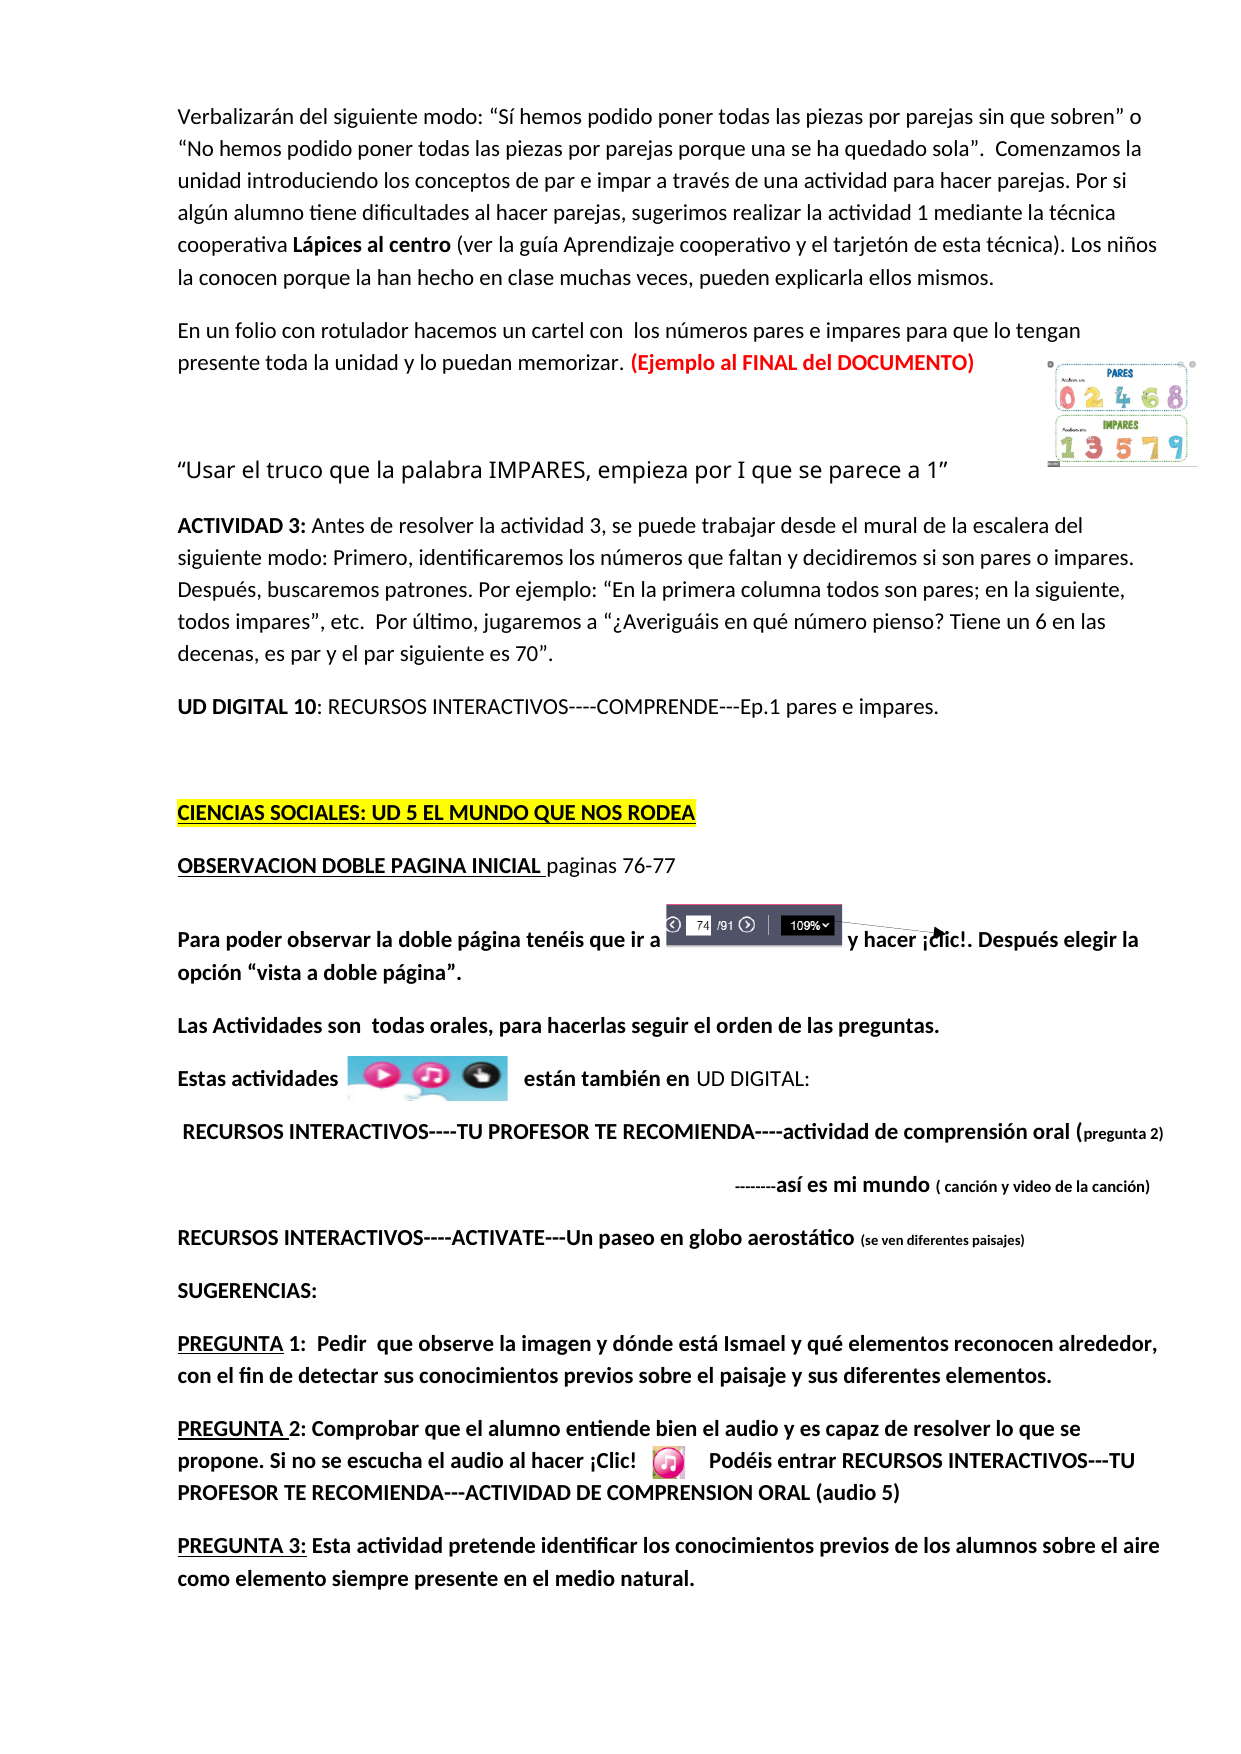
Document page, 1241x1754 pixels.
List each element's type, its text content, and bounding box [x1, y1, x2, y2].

text RECURSOS INTERACTIVOS----TU PROFESOR TE RECOMIENDA----actividad de comprensión oral (pregunta 2) [177, 1117, 1167, 1145]
text --------así es mi mundo ( canción y video de la canción) [177, 1170, 1167, 1198]
text Verbalizarán del siguiente modo: “Sí hemos podido poner todas las piezas por parejas sin que sobren” o “No hemos podido poner todas las piezas por parejas porque una se ha quedado sola”. Comenzamos la unidad introduciendo los conceptos de par e impar a través de una actividad para hacer parejas. Por si algún alumno tiene dificultades al hacer parejas, sugerimos realizar la actividad 1 mediante la técnica cooperativa Lápices al centro (ver la guía Aprendizaje cooperativo y el tarjetón de esta técnica). Los niños la conocen porque la han hecho en clase muchas veces, pueden explicarla ellos mismos. [177, 102, 1167, 291]
text RECURSOS INTERACTIVOS----ACTIVATE---Un paseo en globo aerostático (se ven diferentes paisajes) [177, 1223, 1167, 1251]
text PREGUNTA 2: Comprobar que el alumno entiende bien el audio y es capaz de resolver lo que se propone. Si no se escucha el audio al hacer ¡Clic! Podéis entrar RECURSOS INTERACTIVOS---TU PROFESOR TE RECOMIENDA---ACTIVIDAD DE COMPRENSION ORAL (audio 5) [177, 1414, 1167, 1507]
picture [1047, 359, 1198, 467]
text PREGUNTA 1: Pedir que observe la imagen y dónde está Ismael y qué elementos reconocen alrededor, con el fin de detectar sus conocimientos previos sobre el paisaje y sus diferentes elementos. [177, 1329, 1167, 1389]
text Estas actividades están también en UD DIGITAL: [508, 1064, 1167, 1092]
text OBSERVACION DOBLE PAGINA INICIAL paginas 76-77 [177, 852, 1167, 879]
text SUGERENCIAS: [177, 1276, 1167, 1304]
picture [652, 1446, 686, 1479]
picture [347, 1056, 508, 1101]
text “Usar el truco que la palabra IMPARES, empieza por I que se parece a 1” [177, 454, 1167, 485]
text PREGUNTA 3: Esta actividad pretende identificar los conocimientos previos de los alumnos sobre el aire como elemento siempre presente en el medio natural. [177, 1532, 1167, 1592]
text Las Actividades son todas orales, para hacerlas seguir el orden de las preguntas. [177, 1011, 1167, 1039]
text CIENCIAS SOCIALES: UD 5 EL MUNDO QUE NOS RODEA [177, 798, 1167, 827]
text Para poder observar la doble página tenéis que ir a y hacer ¡clic!. Después elegir la opción “vista a doble página”. [177, 904, 1167, 986]
text UD DIGITAL 10: RECURSOS INTERACTIVOS----COMPRENDE---Ep.1 pares e impares. [177, 692, 1167, 721]
picture [666, 904, 843, 948]
text ACTIVIDAD 3: Antes de resolver la actividad 3, se puede trabajar desde el mural de la escalera del siguiente modo: Primero, identificaremos los números que faltan y decidiremos si son pares o impares. Después, buscaremos patrones. Por ejemplo: “En la primera columna todos son pares; en la siguiente, todos impares”, etc. Por último, jugaremos a “¿Averiguáis en qué número pienso? Tiene un 6 en las decenas, es par y el par siguiente es 70”. [177, 511, 1167, 667]
text Estas actividades están también en UD DIGITAL: [177, 1064, 347, 1092]
text En un folio con rotulador hacemos un cartel con los números pares e impares para que lo tengan presente toda la unidad y lo puedan memorizar. (Ejemplo al FINAL del DOCUMENTO) [177, 316, 1167, 376]
